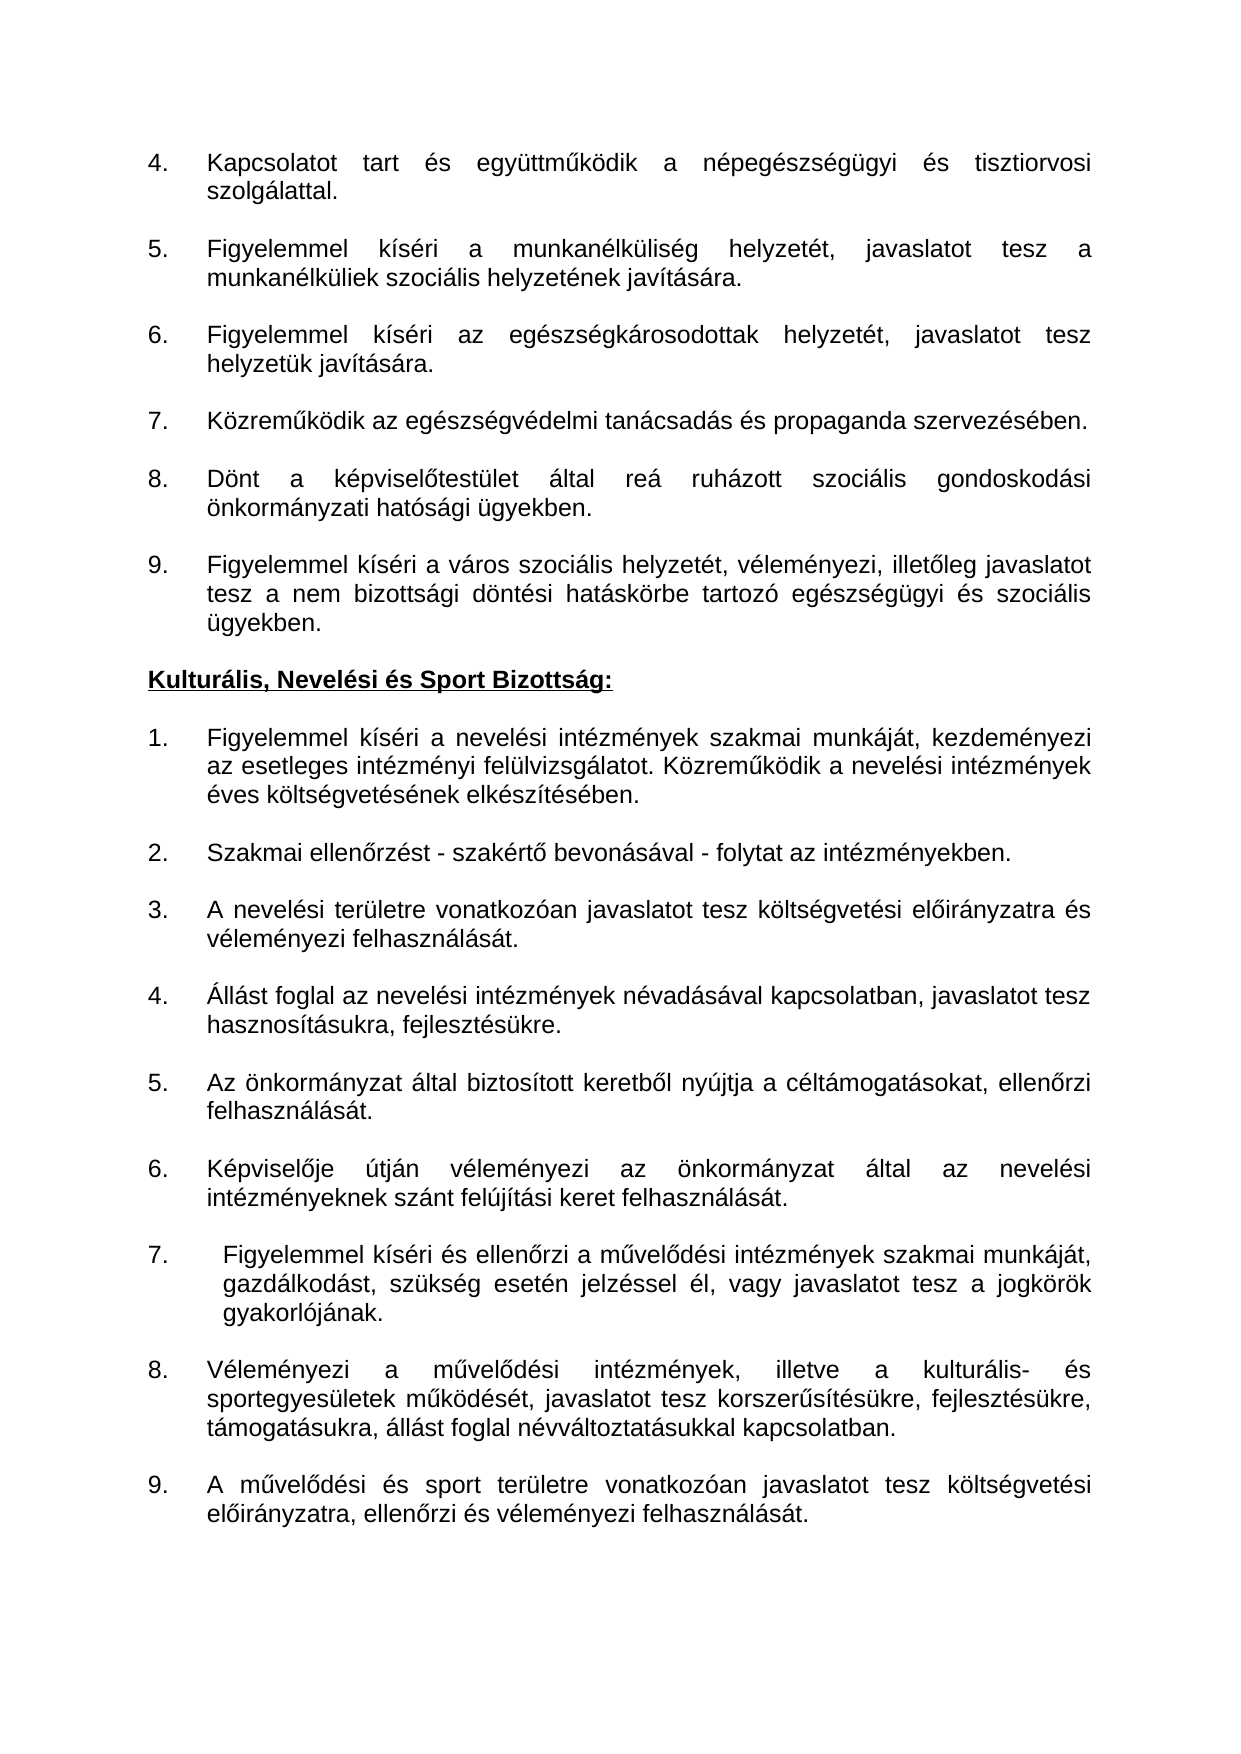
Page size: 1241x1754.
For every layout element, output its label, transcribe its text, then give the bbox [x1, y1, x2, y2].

list Figyelemmel kíséri az egészségkárosodottak helyzetét, javaslatot tesz helyzetük javítására. [148, 320, 1093, 378]
list Közreműködik az egészségvédelmi tanácsadás és propaganda szervezésében. [148, 406, 1093, 435]
list Véleményezi a művelődési intézmények, illetve a kulturális- és sportegyesületek működését, javaslatot tesz korszerűsítésükre, fejlesztésükre, támogatásukra, állást foglal névváltoztatásukkal kapcsolatban. [148, 1355, 1093, 1441]
list Figyelemmel kíséri a város szociális helyzetét, véleményezi, illetőleg javaslatot tesz a nem bizottsági döntési hatáskörbe tartozó egészségügyi és szociális ügyekben. [148, 550, 1093, 636]
list Figyelemmel kíséri a nevelési intézmények szakmai munkáját, kezdeményezi az esetleges intézményi felülvizsgálatot. Közreműködik a nevelési intézmények éves költségvetésének elkészítésében. [148, 723, 1093, 809]
list Figyelemmel kíséri a munkanélküliség helyzetét, javaslatot tesz a munkanélküliek szociális helyzetének javítására. [148, 234, 1093, 291]
list Dönt a képviselőtestület által reá ruházott szociális gondoskodási önkormányzati hatósági ügyekben. [148, 464, 1093, 521]
list Kapcsolatot tart és együttműködik a népegészségügyi és tisztiorvosi szolgálattal. [148, 148, 1093, 205]
list A művelődési és sport területre vonatkozóan javaslatot tesz költségvetési előirányzatra, ellenőrzi és véleményezi felhasználását. [148, 1470, 1093, 1528]
list Képviselője útján véleményezi az önkormányzat által az nevelési intézményeknek szánt felújítási keret felhasználását. [148, 1154, 1093, 1211]
list Szakmai ellenőrzést - szakértő bevonásával - folytat az intézményekben. [148, 838, 1093, 866]
list A nevelési területre vonatkozóan javaslatot tesz költségvetési előirányzatra és véleményezi felhasználását. [148, 895, 1093, 953]
text Kulturális, Nevelési és Sport Bizottság: [148, 665, 1093, 694]
list Az önkormányzat által biztosított keretből nyújtja a céltámogatásokat, ellenőrzi felhasználását. [148, 1068, 1093, 1125]
list Figyelemmel kíséri és ellenőrzi a művelődési intézmények szakmai munkáját, gazdálkodást, szükség esetén jelzéssel él, vagy javaslatot tesz a jogkörök gyakorlójának. [148, 1240, 1093, 1326]
list Állást foglal az nevelési intézmények névadásával kapcsolatban, javaslatot tesz hasznosításukra, fejlesztésükre. [148, 981, 1093, 1039]
